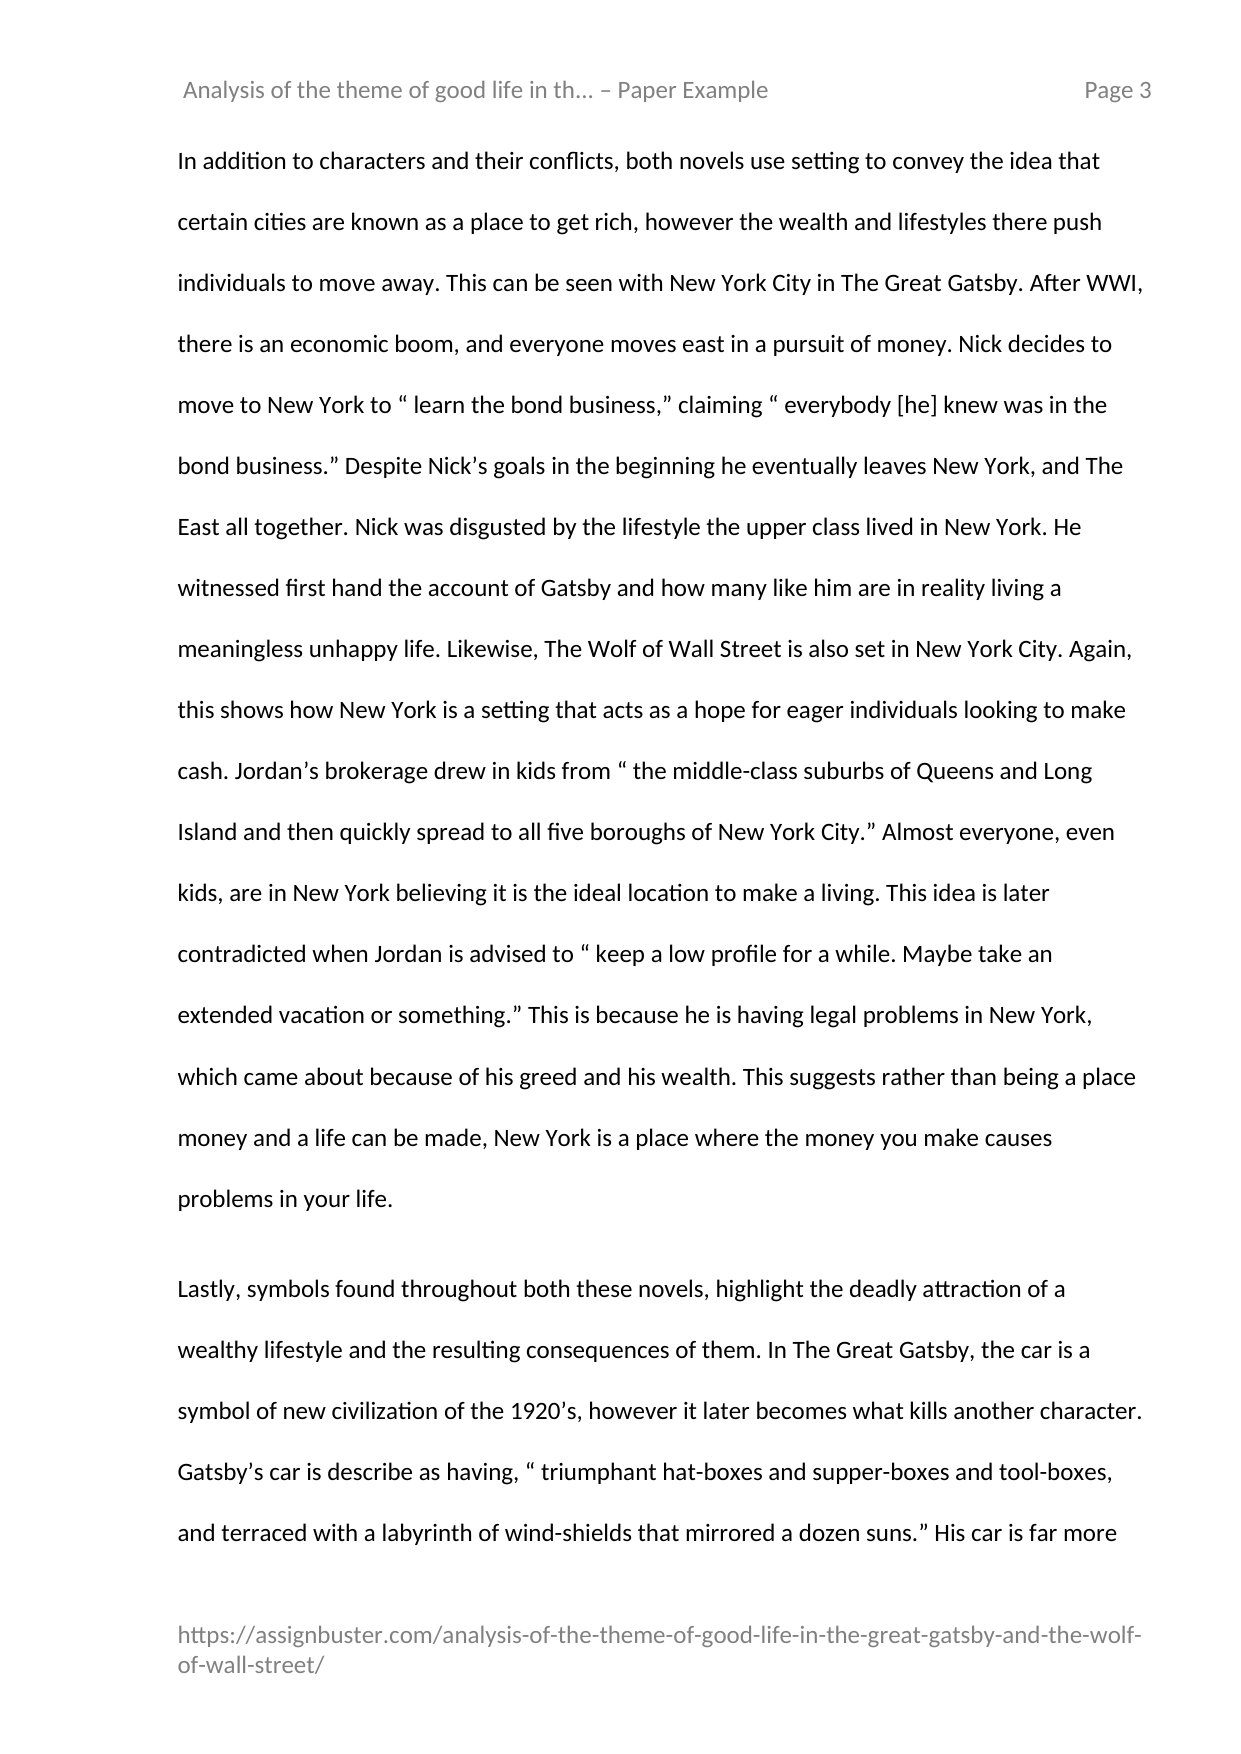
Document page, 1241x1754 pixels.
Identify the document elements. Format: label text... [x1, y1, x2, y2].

text In addition to characters and their conflicts, both novels use setting to convey the idea that certain cities are known as a place to get rich, however the wealth and lifestyles there push individuals to move away. This can be seen with New York City in The Great Gatsby. After WWI, there is an economic boom, and everyone moves east in a pursuit of money. Nick decides to move to New York to “ learn the bond business,” claiming “ everybody [he] knew was in the bond business.” Despite Nick’s goals in the beginning he eventually leaves New York, and The East all together. Nick was disgusted by the lifestyle the upper class lived in New York. He witnessed first hand the account of Gatsby and how many like him are in reality living a meaningless unhappy life. Likewise, The Wolf of Wall Street is also set in New York City. Again, this shows how New York is a setting that acts as a hope for eager individuals looking to make cash. Jordan’s brokerage drew in kids from “ the middle-class suburbs of Queens and Long Island and then quickly spread to all five boroughs of New York City.” Almost everyone, even kids, are in New York believing it is the ideal location to make a living. This idea is later contradicted when Jordan is advised to “ keep a low profile for a while. Maybe take an extended vacation or something.” This is because he is having legal problems in New York, which came about because of his greed and his wealth. This suggests rather than being a place money and a life can be made, New York is a place where the money you make causes problems in your life. [177, 145, 1152, 1213]
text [177, 1273, 1152, 1548]
